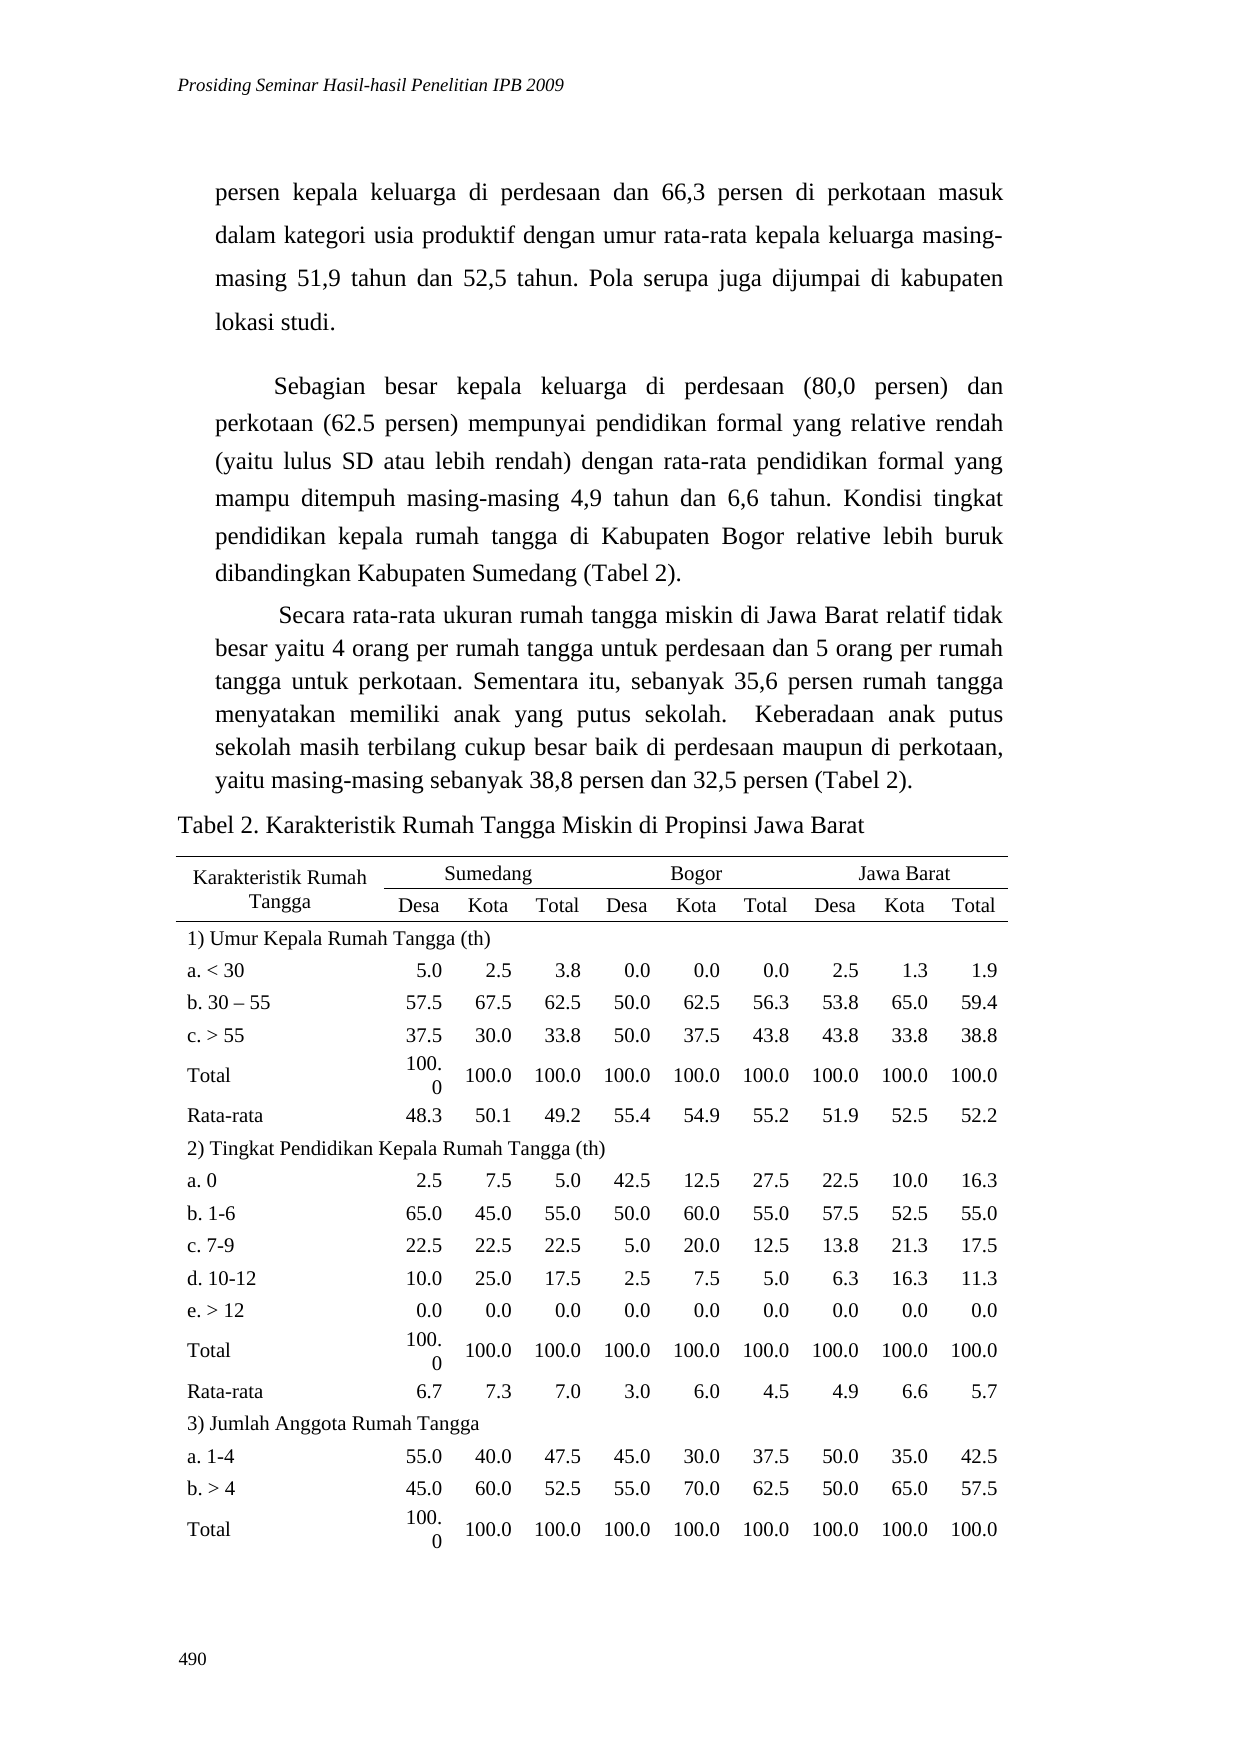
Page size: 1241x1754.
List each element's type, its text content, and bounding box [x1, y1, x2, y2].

table_cell Rata-rata [176, 1099, 384, 1131]
table_header Jawa Barat [800, 857, 1008, 888]
table_cell 55.0 [384, 1440, 453, 1472]
table_cell 100.0 [523, 1326, 592, 1374]
table_cell 100.0 [384, 1505, 453, 1553]
table_cell 54.9 [661, 1099, 731, 1131]
table_cell 55.0 [523, 1196, 592, 1229]
table_cell 22.5 [800, 1164, 869, 1196]
table_cell 35.0 [870, 1440, 939, 1472]
table_cell 3) Jumlah Anggota Rumah Tangga [176, 1407, 1008, 1439]
table_cell 0.0 [800, 1294, 869, 1326]
table_cell 42.5 [939, 1440, 1008, 1472]
table_cell 62.5 [731, 1472, 800, 1504]
table_cell 100.0 [870, 1326, 939, 1374]
table_cell 4.9 [800, 1375, 869, 1407]
table_cell 37.5 [661, 1018, 731, 1051]
table_cell 100.0 [939, 1505, 1008, 1553]
table_cell Total [176, 1051, 384, 1099]
table_cell 55.0 [731, 1196, 800, 1229]
table_cell 22.5 [453, 1229, 523, 1261]
table_cell 1.9 [939, 953, 1008, 986]
table_cell 3.0 [592, 1375, 661, 1407]
table_cell 100.0 [661, 1051, 731, 1099]
table_cell Kota [661, 889, 731, 921]
table_cell 40.0 [453, 1440, 523, 1472]
table_cell Desa [384, 889, 453, 921]
table_cell 22.5 [523, 1229, 592, 1261]
table_cell 0.0 [523, 1294, 592, 1326]
table_cell 10.0 [384, 1261, 453, 1294]
table_cell 33.8 [870, 1018, 939, 1051]
table_cell 0.0 [731, 953, 800, 986]
table_cell 57.5 [800, 1196, 869, 1229]
table_cell Total [523, 889, 592, 921]
table_cell a. < 30 [176, 953, 384, 986]
table_header Sumedang [384, 857, 592, 888]
table_cell 13.8 [800, 1229, 869, 1261]
table_cell 6.0 [661, 1375, 731, 1407]
table_cell 100.0 [800, 1051, 869, 1099]
table_cell 5.0 [592, 1229, 661, 1261]
table_cell 0.0 [731, 1294, 800, 1326]
table_cell 6.6 [870, 1375, 939, 1407]
table_cell 2.5 [592, 1261, 661, 1294]
table_cell 65.0 [384, 1196, 453, 1229]
table_cell 100.0 [592, 1051, 661, 1099]
table_cell 55.4 [592, 1099, 661, 1131]
table_cell 12.5 [731, 1229, 800, 1261]
table_cell 22.5 [384, 1229, 453, 1261]
table_cell 45.0 [592, 1440, 661, 1472]
table_cell 100.0 [800, 1505, 869, 1553]
table_cell Kota [453, 889, 523, 921]
table_cell 7.3 [453, 1375, 523, 1407]
text Sebagian besar kepala keluarga di perdesaan (80,0 persen) dan perkotaan (62.5 persen) mempunyai pendidikan formal yang relative rendah (yaitu lulus SD atau lebih rendah) dengan rata-rata pendidikan formal yang mampu ditempuh masing-masing 4,9 tahun dan 6,6 tahun. Kondisi tingkat pendidikan kepala rumah tangga di Kabupaten Bogor relative lebih buruk dibandingkan Kabupaten Sumedang (Tabel 2). [215, 362, 1004, 587]
table_cell 17.5 [523, 1261, 592, 1294]
table_cell 100.0 [870, 1505, 939, 1553]
table_cell 55.2 [731, 1099, 800, 1131]
table_cell 100.0 [939, 1326, 1008, 1374]
table_cell 47.5 [523, 1440, 592, 1472]
table_cell 0.0 [453, 1294, 523, 1326]
table_cell 10.0 [870, 1164, 939, 1196]
table_cell 60.0 [453, 1472, 523, 1504]
table_cell 52.5 [870, 1196, 939, 1229]
table_cell 30.0 [453, 1018, 523, 1051]
table_cell 27.5 [731, 1164, 800, 1196]
table_cell 100.0 [870, 1051, 939, 1099]
table_cell 37.5 [384, 1018, 453, 1051]
table_cell 0.0 [939, 1294, 1008, 1326]
table_cell 0.0 [592, 953, 661, 986]
table_cell Total [731, 889, 800, 921]
table_cell 1.3 [870, 953, 939, 986]
table_cell 50.0 [800, 1440, 869, 1472]
table_cell 67.5 [453, 986, 523, 1018]
table_cell 50.0 [592, 1018, 661, 1051]
table_cell 7.5 [661, 1261, 731, 1294]
table_cell 7.5 [453, 1164, 523, 1196]
table_cell Desa [800, 889, 869, 921]
table_cell 100.0 [800, 1326, 869, 1374]
table_cell 2.5 [800, 953, 869, 986]
table_cell 30.0 [661, 1440, 731, 1472]
table_cell 57.5 [939, 1472, 1008, 1504]
table_cell 62.5 [661, 986, 731, 1018]
table_cell 100.0 [661, 1326, 731, 1374]
table_cell b. 1-6 [176, 1196, 384, 1229]
table_cell 5.7 [939, 1375, 1008, 1407]
table_cell 52.5 [870, 1099, 939, 1131]
table_cell 59.4 [939, 986, 1008, 1018]
table_cell 0.0 [661, 1294, 731, 1326]
table_cell c. > 55 [176, 1018, 384, 1051]
table_cell 33.8 [523, 1018, 592, 1051]
table_cell 37.5 [731, 1440, 800, 1472]
table_cell 21.3 [870, 1229, 939, 1261]
table_cell 45.0 [384, 1472, 453, 1504]
table_cell 51.9 [800, 1099, 869, 1131]
table_cell 100.0 [384, 1051, 453, 1099]
table_cell 100.0 [731, 1051, 800, 1099]
table_cell 49.2 [523, 1099, 592, 1131]
table_cell 0.0 [870, 1294, 939, 1326]
table_cell 45.0 [453, 1196, 523, 1229]
table_cell 100.0 [523, 1505, 592, 1553]
table_cell 100.0 [592, 1326, 661, 1374]
table_cell 50.0 [592, 1196, 661, 1229]
table_cell 25.0 [453, 1261, 523, 1294]
table_cell 100.0 [453, 1505, 523, 1553]
table_cell Kota [870, 889, 939, 921]
table_cell Total [939, 889, 1008, 921]
table_cell 16.3 [870, 1261, 939, 1294]
table_cell 100.0 [523, 1051, 592, 1099]
table_cell 65.0 [870, 1472, 939, 1504]
table_cell 2.5 [384, 1164, 453, 1196]
table_cell 3.8 [523, 953, 592, 986]
table_cell 1) Umur Kepala Rumah Tangga (th) [176, 922, 1008, 953]
table_header Bogor [592, 857, 800, 888]
table_cell 100.0 [731, 1505, 800, 1553]
table_cell 52.2 [939, 1099, 1008, 1131]
table_cell 100.0 [939, 1051, 1008, 1099]
table_cell a. 0 [176, 1164, 384, 1196]
table_cell a. 1-4 [176, 1440, 384, 1472]
table_cell 100.0 [384, 1326, 453, 1374]
table_cell 0.0 [384, 1294, 453, 1326]
table_cell 5.0 [523, 1164, 592, 1196]
table_cell 57.5 [384, 986, 453, 1018]
table_cell 0.0 [661, 953, 731, 986]
table_cell 100.0 [453, 1326, 523, 1374]
table_cell 5.0 [731, 1261, 800, 1294]
table_cell 100.0 [453, 1051, 523, 1099]
table_cell c. 7-9 [176, 1229, 384, 1261]
table_cell 55.0 [592, 1472, 661, 1504]
table_cell Rata-rata [176, 1375, 384, 1407]
table_cell b. > 4 [176, 1472, 384, 1504]
table_cell 50.1 [453, 1099, 523, 1131]
table_cell e. > 12 [176, 1294, 384, 1326]
table_cell 2) Tingkat Pendidikan Kepala Rumah Tangga (th) [176, 1131, 1008, 1164]
table_cell 6.3 [800, 1261, 869, 1294]
table_cell 7.0 [523, 1375, 592, 1407]
table_cell 65.0 [870, 986, 939, 1018]
table_header Karakteristik Rumah Tangga [176, 857, 384, 921]
table_cell d. 10-12 [176, 1261, 384, 1294]
table_cell Total [176, 1326, 384, 1374]
table_cell 52.5 [523, 1472, 592, 1504]
table_cell 38.8 [939, 1018, 1008, 1051]
table_cell Total [176, 1505, 384, 1553]
table_cell 53.8 [800, 986, 869, 1018]
table_cell 17.5 [939, 1229, 1008, 1261]
table_cell 6.7 [384, 1375, 453, 1407]
table_cell 0.0 [592, 1294, 661, 1326]
table_cell 48.3 [384, 1099, 453, 1131]
table_cell 11.3 [939, 1261, 1008, 1294]
table_cell 42.5 [592, 1164, 661, 1196]
table_cell 50.0 [592, 986, 661, 1018]
table_cell 70.0 [661, 1472, 731, 1504]
text Secara rata-rata ukuran rumah tangga miskin di Jawa Barat relatif tidak besar yaitu 4 orang per rumah tangga untuk perdesaan dan 5 orang per rumah tangga untuk perkotaan. Sementara itu, sebanyak 35,6 persen rumah tangga menyatakan memiliki anak yang putus sekolah. Keberadaan anak putus sekolah masih terbilang cukup besar baik di perdesaan maupun di perkotaan, yaitu masing-masing sebanyak 38,8 persen dan 32,5 persen (Tabel 2). [215, 600, 1004, 793]
table_cell 100.0 [592, 1505, 661, 1553]
table_cell Desa [592, 889, 661, 921]
table_cell 56.3 [731, 986, 800, 1018]
table_cell 50.0 [800, 1472, 869, 1504]
table_cell 20.0 [661, 1229, 731, 1261]
table_cell 4.5 [731, 1375, 800, 1407]
table_cell b. 30 – 55 [176, 986, 384, 1018]
text Tabel 2. Karakteristik Rumah Tangga Miskin di Propinsi Jawa Barat [177, 810, 1004, 839]
table_cell 12.5 [661, 1164, 731, 1196]
table_cell 100.0 [731, 1326, 800, 1374]
table_cell 62.5 [523, 986, 592, 1018]
table_cell 43.8 [800, 1018, 869, 1051]
table_cell 43.8 [731, 1018, 800, 1051]
table_cell 2.5 [453, 953, 523, 986]
table_cell 5.0 [384, 953, 453, 986]
table_cell 100.0 [661, 1505, 731, 1553]
table_cell 16.3 [939, 1164, 1008, 1196]
table_cell 55.0 [939, 1196, 1008, 1229]
table_cell 60.0 [661, 1196, 731, 1229]
